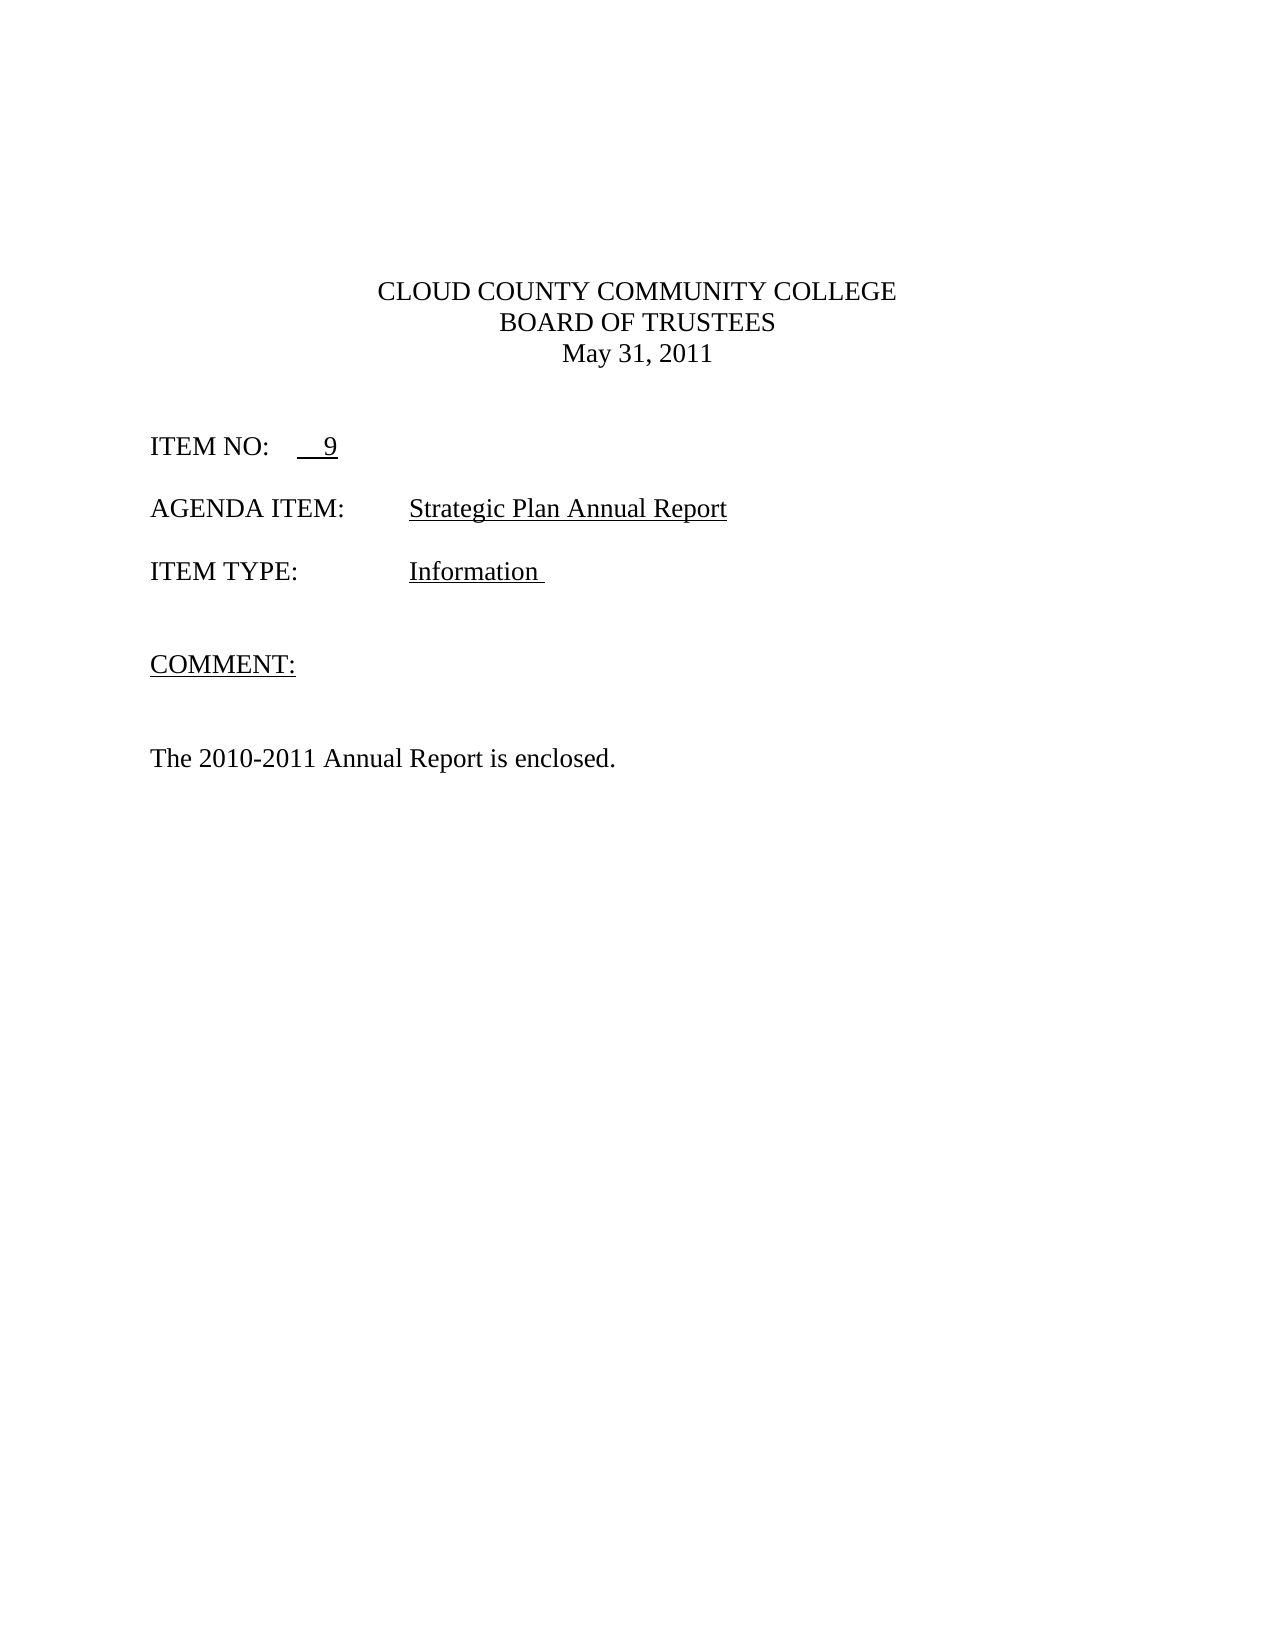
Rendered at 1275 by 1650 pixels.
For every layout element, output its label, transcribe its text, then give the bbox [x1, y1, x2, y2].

text AGENDA ITEM: Strategic Plan Annual Report [150, 493, 1125, 524]
text COMMENT: [150, 648, 1125, 679]
text May 31, 2011 [150, 337, 1125, 368]
text ITEM NO: 9 [150, 430, 1125, 461]
text BOARD OF TRUSTEES [150, 306, 1125, 337]
text CLOUD COUNTY COMMUNITY COLLEGE [150, 274, 1125, 306]
text ITEM TYPE: Information [150, 555, 1125, 586]
text The 2010-2011 Annual Report is enclosed. [150, 742, 1125, 773]
